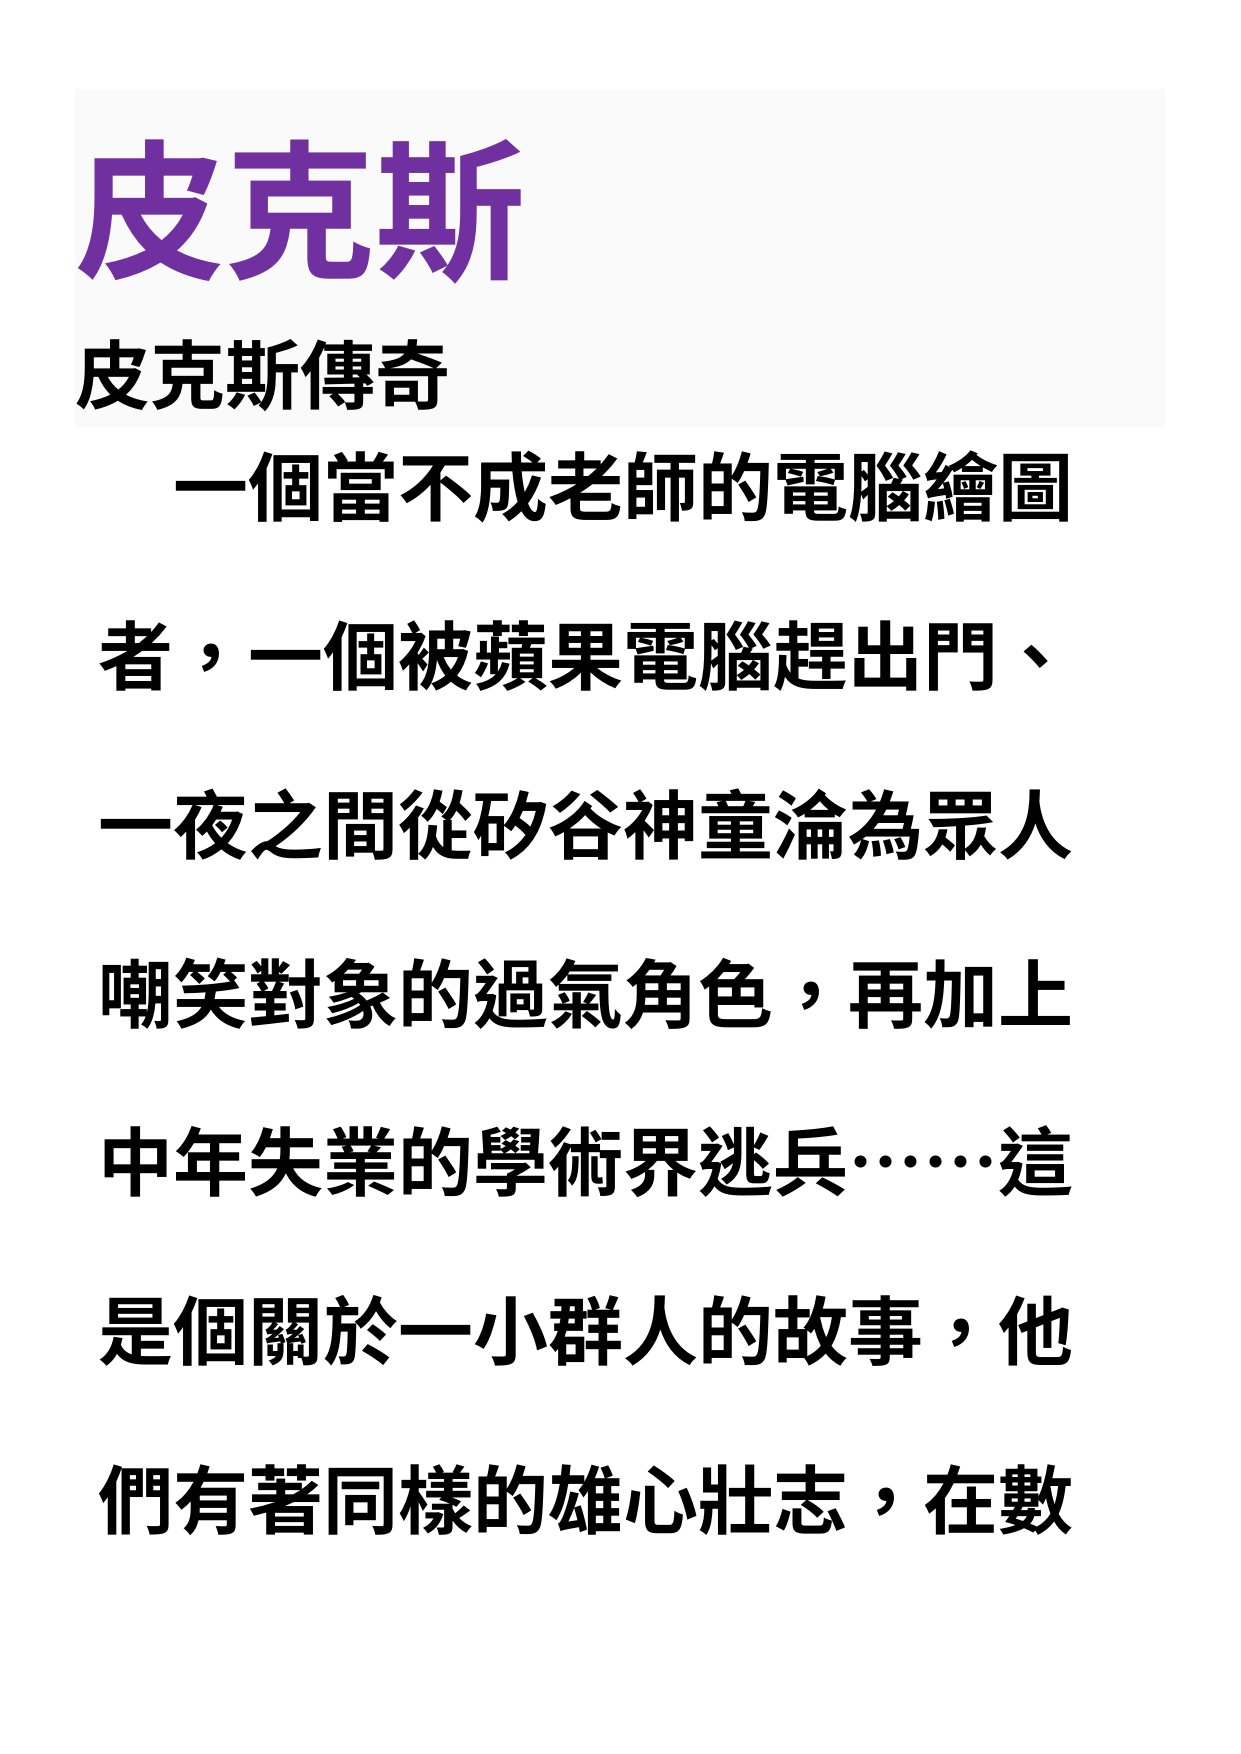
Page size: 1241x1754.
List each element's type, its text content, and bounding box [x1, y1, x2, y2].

text 皮克斯傳奇 [75, 314, 1165, 427]
text 皮克斯 [75, 89, 1165, 314]
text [98, 427, 1142, 1552]
